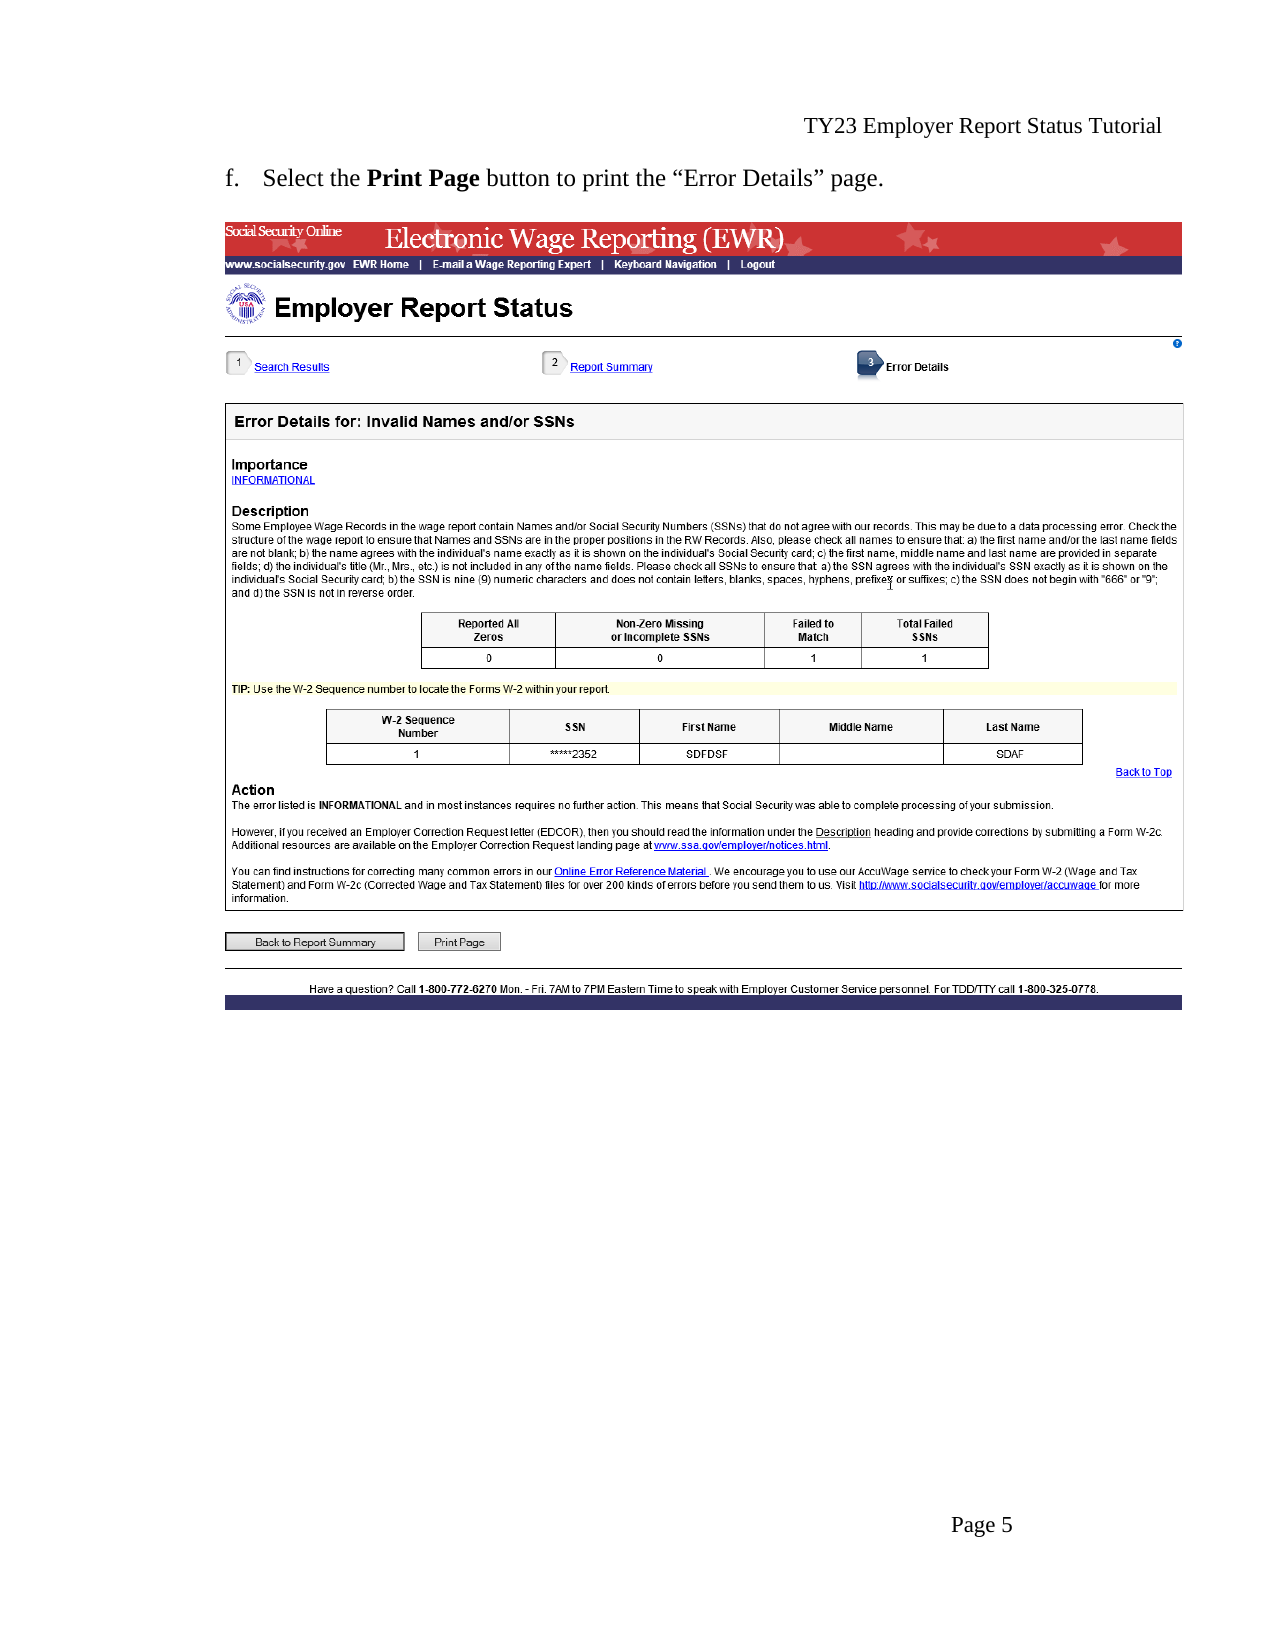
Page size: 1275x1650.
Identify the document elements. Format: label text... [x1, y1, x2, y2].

list Select the Print Page button to print the “Error Details” page. [225, 163, 1162, 192]
picture [225, 222, 1184, 1010]
